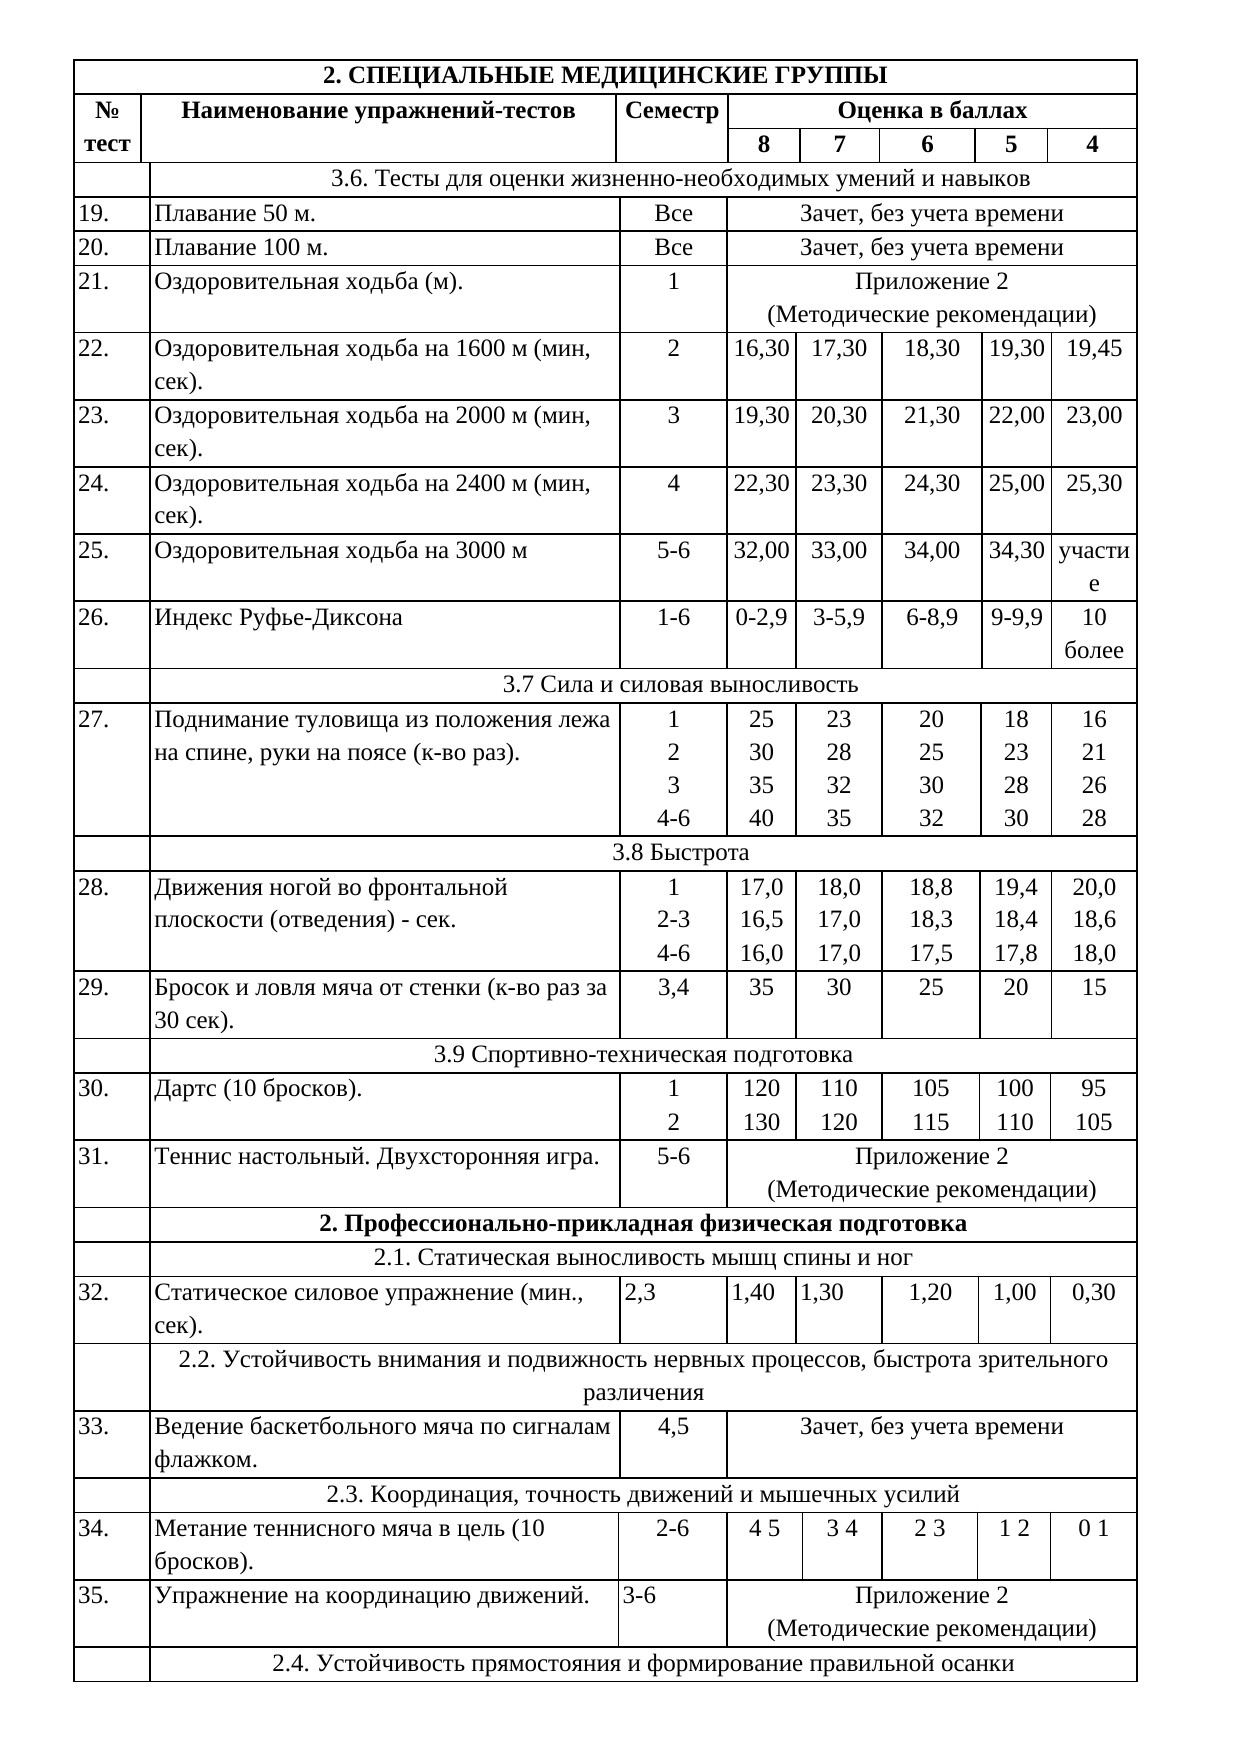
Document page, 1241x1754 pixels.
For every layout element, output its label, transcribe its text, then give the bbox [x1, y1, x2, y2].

table_cell Оздоровительная ходьба на 1600 м (мин, сек). [151, 333, 619, 399]
table_cell 105 115 [883, 1074, 979, 1139]
table_cell 1,20 [883, 1277, 978, 1343]
table_cell [75, 163, 149, 196]
table_cell 2 [621, 333, 726, 399]
table_cell 20 25 30 32 [883, 704, 980, 835]
table_cell 0 1 [1051, 1513, 1136, 1579]
table_cell Теннис настольный. Двухсторонняя игра. [151, 1141, 619, 1206]
table_cell 6-8,9 [883, 602, 981, 668]
table_cell 30 [797, 972, 881, 1037]
table_cell [75, 1513, 149, 1579]
table_cell Оздоровительная ходьба на 3000 м [151, 535, 619, 600]
table_cell 18,0 17,0 17,0 [797, 872, 881, 970]
table_cell 25,00 [983, 468, 1051, 533]
table_cell 1,40 [728, 1277, 795, 1343]
table_cell Плавание 100 м. [151, 232, 619, 264]
table_cell 23,30 [797, 468, 881, 533]
table_cell Зачет, без учета времени [728, 232, 1136, 264]
table_cell Оздоровительная ходьба (м). [151, 266, 619, 332]
table_cell Оздоровительная ходьба на 2400 м (мин, сек). [151, 468, 619, 533]
table_cell Зачет, без учета времени [728, 1412, 1136, 1477]
table_cell 1-6 [621, 602, 726, 668]
table_cell Приложение 2 (Методические рекомендации) [728, 1581, 1136, 1646]
table_cell [75, 1277, 149, 1343]
table_cell 3.8 Быстрота [151, 837, 1136, 870]
table_cell [75, 602, 149, 668]
table_cell [75, 1074, 149, 1139]
table_cell 19,30 [983, 333, 1051, 399]
table_cell Плавание 50 м. [151, 198, 619, 230]
table_cell 3-6 [619, 1581, 726, 1646]
table_cell 17,30 [797, 333, 881, 399]
table_cell участие [1052, 535, 1136, 600]
table_cell 4,5 [621, 1412, 726, 1477]
table_cell 33,00 [797, 535, 881, 600]
table_cell 1 2 3 4-6 [621, 704, 726, 835]
table_cell [75, 1412, 149, 1477]
table_cell Наименование упражнений-тестов [142, 95, 615, 162]
table_cell 21,30 [883, 401, 981, 466]
table_cell [75, 972, 149, 1037]
table_cell 20,0 18,6 18,0 [1052, 872, 1136, 970]
table_cell Дартс (10 бросков). [151, 1074, 619, 1139]
table_cell [75, 468, 149, 533]
table_cell 24,30 [883, 468, 981, 533]
table_cell 120 130 [728, 1074, 795, 1139]
table_cell 19,45 [1052, 333, 1136, 399]
table_cell 10 более [1052, 602, 1136, 668]
table_cell 1 [621, 266, 726, 332]
table_cell [75, 669, 149, 702]
table_cell 25 30 35 40 [728, 704, 795, 835]
table_cell 5 [976, 129, 1047, 162]
table_cell [75, 401, 149, 466]
table_cell [75, 1648, 149, 1681]
table_cell 7 [801, 129, 879, 162]
table_cell 2-6 [619, 1513, 726, 1579]
table_cell 3 4 [803, 1513, 881, 1579]
table_cell 2.2. Устойчивость внимания и подвижность нервных процессов, быстрота зрительного различения [151, 1344, 1136, 1410]
table_cell Упражнение на координацию движений. [151, 1581, 618, 1646]
table_cell 4 [621, 468, 726, 533]
table_cell 20 [981, 972, 1051, 1037]
table_cell 2.3. Координация, точность движений и мышечных усилий [151, 1479, 1136, 1512]
table_cell Все [621, 232, 726, 264]
table_cell [75, 704, 149, 835]
table_cell Статическое силовое упражнение (мин., сек). [151, 1277, 619, 1343]
table_cell 1,00 [979, 1277, 1050, 1343]
table_cell 17,0 16,5 16,0 [728, 872, 795, 970]
table_cell 18,30 [883, 333, 981, 399]
table_cell Движения ногой во фронтальной плоскости (отведения) - сек. [151, 872, 619, 970]
table_cell Семестр [617, 95, 727, 162]
table_cell Оценка в баллах [729, 95, 1136, 127]
table_cell [75, 266, 149, 332]
table_cell 2.4. Устойчивость прямостояния и формирование правильной осанки [151, 1648, 1136, 1681]
table_cell [75, 333, 149, 399]
table_cell [75, 1479, 149, 1512]
table_cell 25 [883, 972, 979, 1037]
table_cell [75, 837, 149, 870]
table_cell Ведение баскетбольного мяча по сигналам флажком. [151, 1412, 619, 1477]
table_cell 20,30 [797, 401, 881, 466]
table_cell 1 2 [978, 1513, 1050, 1579]
table_cell 0-2,9 [728, 602, 795, 668]
table_cell 3-5,9 [797, 602, 881, 668]
table_cell 15 [1052, 972, 1136, 1037]
table_cell 16 21 26 28 [1052, 704, 1136, 835]
table_cell [75, 198, 149, 230]
table_cell [75, 232, 149, 264]
table_cell 16,30 [728, 333, 795, 399]
table_cell 18 23 28 30 [982, 704, 1051, 835]
table_cell 19,30 [728, 401, 795, 466]
table_cell Поднимание туловища из положения лежа на спине, руки на поясе (к-во раз). [151, 704, 619, 835]
table_cell 1,30 [797, 1277, 881, 1343]
table_cell Бросок и ловля мяча от стенки (к-во раз за 30 сек). [151, 972, 619, 1037]
table_cell [75, 1344, 149, 1410]
table_cell 9-9,9 [983, 602, 1051, 668]
table_cell 100 110 [980, 1074, 1050, 1139]
table_cell 0,30 [1051, 1277, 1136, 1343]
table_cell 3.9 Спортивно-техническая подготовка [151, 1039, 1136, 1072]
table_cell 110 120 [797, 1074, 881, 1139]
table_cell 19,4 18,4 17,8 [981, 872, 1051, 970]
table_cell 23 28 32 35 [797, 704, 881, 835]
table_cell [75, 872, 149, 970]
table_cell 5-6 [621, 1141, 726, 1206]
table_cell Приложение 2 (Методические рекомендации) [728, 1141, 1136, 1206]
table_cell 3.6. Тесты для оценки жизненно-необходимых умений и навыков [151, 163, 1136, 196]
table_cell 3.7 Сила и силовая выносливость [151, 669, 1136, 702]
table_cell 2.1. Статическая выносливость мышц спины и ног [151, 1243, 1136, 1276]
table_cell 3,4 [621, 972, 726, 1037]
table_cell Оздоровительная ходьба на 2000 м (мин, сек). [151, 401, 619, 466]
table_cell 22,30 [728, 468, 795, 533]
table_cell 22,00 [983, 401, 1051, 466]
table_cell Зачет, без учета времени [728, 198, 1136, 230]
table_cell № теста [75, 95, 140, 162]
table_cell [75, 1141, 149, 1206]
table_cell 4 [1048, 129, 1136, 162]
table_cell [75, 1243, 149, 1276]
table_cell 8 [729, 129, 799, 162]
table_cell 34,00 [883, 535, 981, 600]
table_cell 4 5 [728, 1513, 802, 1579]
table_cell 18,8 18,3 17,5 [883, 872, 979, 970]
table_cell 2,3 [621, 1277, 726, 1343]
table_cell 95 105 [1051, 1074, 1136, 1139]
table_cell [75, 1208, 149, 1241]
table_cell 34,30 [983, 535, 1051, 600]
table_cell 2 3 [883, 1513, 977, 1579]
table_cell Индекс Руфье-Диксона [151, 602, 619, 668]
table_cell 1 2-3 4-6 [621, 872, 726, 970]
table_cell 6 [880, 129, 974, 162]
table_cell 25,30 [1052, 468, 1136, 533]
table_cell 23,00 [1052, 401, 1136, 466]
table_cell 35 [728, 972, 795, 1037]
table_cell Все [621, 198, 726, 230]
table_cell 32,00 [728, 535, 795, 600]
table_cell 3 [621, 401, 726, 466]
table_cell Приложение 2 (Методические рекомендации) [728, 266, 1136, 332]
table_cell 1 2 [621, 1074, 726, 1139]
table_cell Метание теннисного мяча в цель (10 бросков). [151, 1513, 618, 1579]
table_header 2. СПЕЦИАЛЬНЫЕ МЕДИЦИНСКИЕ ГРУППЫ [75, 61, 1136, 93]
table_cell [75, 1039, 149, 1072]
table_cell [75, 535, 149, 600]
table_cell 2. Профессионально-прикладная физическая подготовка [151, 1208, 1136, 1241]
table_cell [75, 1581, 149, 1646]
table_cell 5-6 [621, 535, 726, 600]
